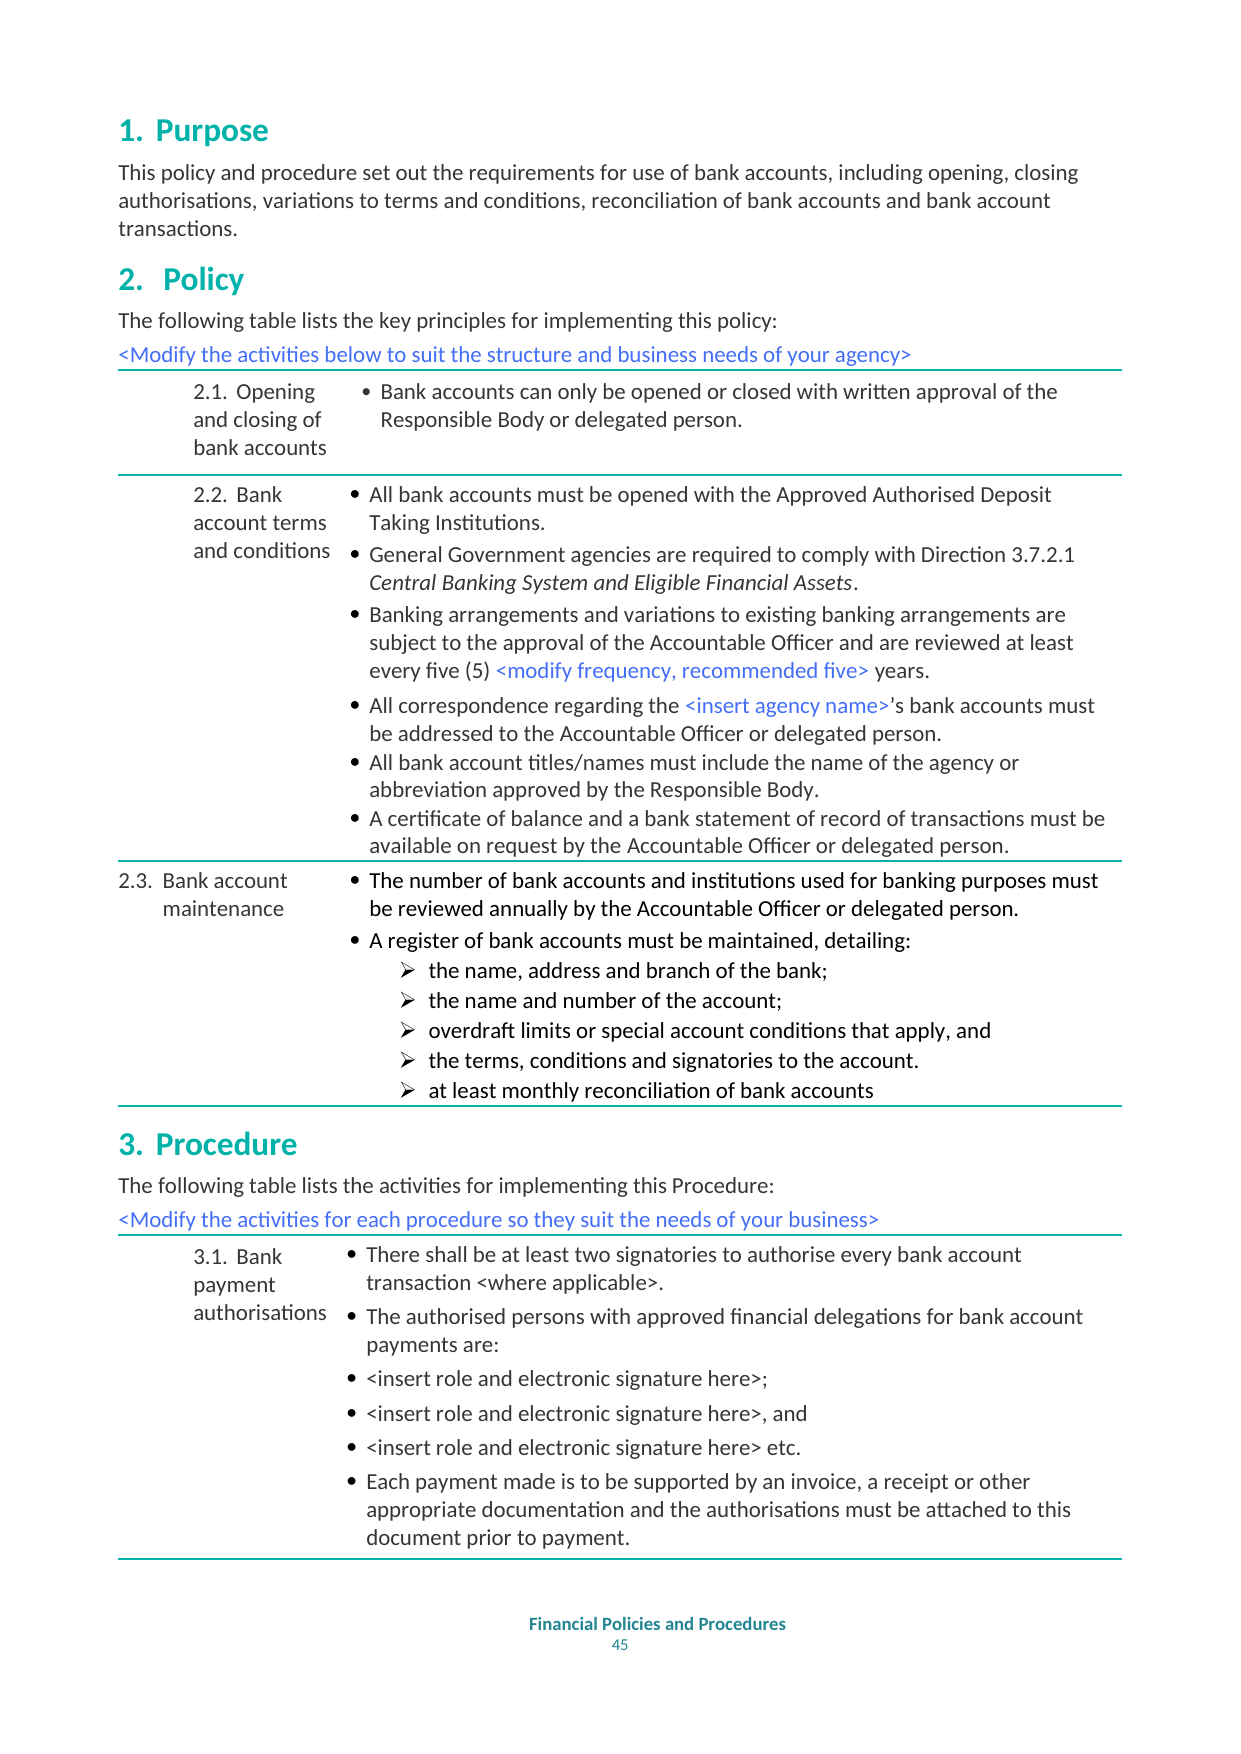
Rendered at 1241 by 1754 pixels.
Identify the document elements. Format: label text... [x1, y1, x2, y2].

text This policy and procedure set out the requirements for use of bank accounts, including opening, closing authorisations, variations to terms and conditions, reconciliation of bank accounts and bank account transactions. [118, 158, 1122, 242]
subtitle Policy [118, 267, 1122, 296]
subtitle Procedure [118, 1132, 1122, 1161]
table_header Opening and closing of bank accounts [118, 371, 351, 473]
text <Modify the activities below to suit the structure and business needs of your agency> [118, 341, 1122, 369]
text The following table lists the activities for implementing this Procedure: [118, 1171, 1122, 1199]
subtitle Purpose [118, 118, 1122, 147]
table_header There shall be at least two signatories to authorise every bank account transaction <where applicable>. The authorised persons with approved financial delegations for bank account payments are: <insert role and electronic signature here>; <insert role and electronic signature here>, and <insert role and electronic signature here> etc. Each payment made is to be supported by an invoice, a receipt or other appropriate documentation and the authorisations must be attached to this document prior to payment. [348, 1236, 1122, 1558]
text The following table lists the key principles for implementing this policy: [118, 306, 1122, 334]
table_header Bank payment authorisations [118, 1236, 348, 1558]
table_cell The number of bank accounts and institutions used for banking purposes must be reviewed annually by the Accountable Officer or delegated person. A register of bank accounts must be maintained, detailing: the name, address and branch of the bank; the name and number of the account; overdraft limits or special account conditions that apply, and the terms, conditions and signatories to the account. at least monthly reconciliation of bank accounts [351, 862, 1122, 1105]
table_cell All bank accounts must be opened with the Approved Authorised Deposit Taking Institutions. General Government agencies are required to comply with Direction 3.7.2.1 Central Banking System and Eligible Financial Assets. Banking arrangements and variations to existing banking arrangements are subject to the approval of the Accountable Officer and are reviewed at least every five (5) <modify frequency, recommended five> years. All correspondence regarding the <insert agency name>’s bank accounts must be addressed to the Accountable Officer or delegated person. All bank account titles/names must include the name of the agency or abbreviation approved by the Responsible Body. A certificate of balance and a bank statement of record of transactions must be available on request by the Accountable Officer or delegated person. [351, 476, 1122, 860]
table_cell Bank account maintenance [118, 862, 351, 1105]
table_cell Bank account terms and conditions [118, 476, 351, 860]
table_header Bank accounts can only be opened or closed with written approval of the Responsible Body or delegated person. [351, 371, 1122, 473]
text <Modify the activities for each procedure so they suit the needs of your business> [118, 1206, 1122, 1234]
